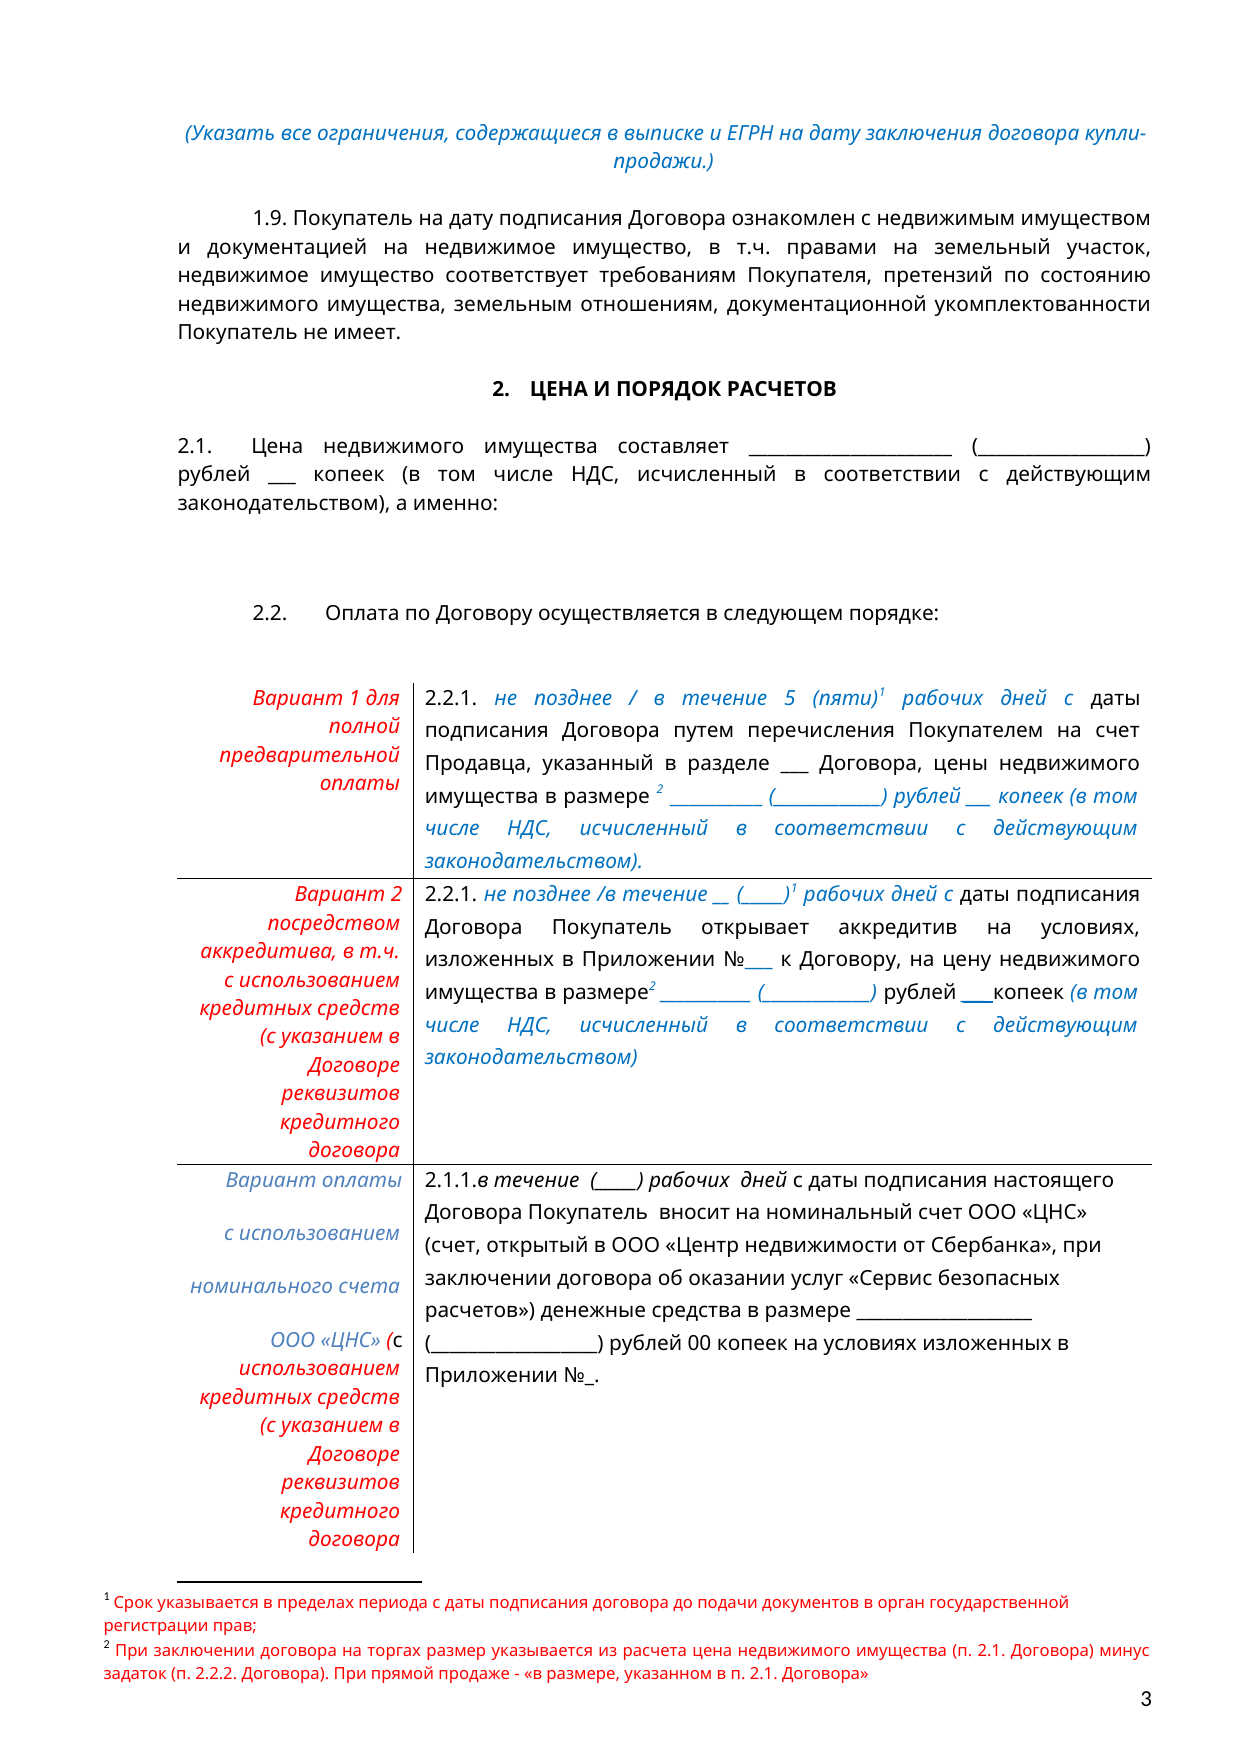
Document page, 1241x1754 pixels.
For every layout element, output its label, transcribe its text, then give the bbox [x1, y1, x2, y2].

table_header Вариант 1 для полной предварительной оплаты [177, 683, 413, 878]
table_cell Вариант оплаты с использованием номинального счета ООО «ЦНС» (с использованием кредитных средств (с указанием в Договоре реквизитов кредитного договора [177, 1165, 413, 1553]
list Оплата по Договору осуществляется в следующем порядке: [177, 598, 1152, 626]
table_cell 2.1.1.в течение (_____) рабочих дней с даты подписания настоящего Договора Покупатель вносит на номинальный счет ООО «ЦНС» (счет, открытый в ООО «Центр недвижимости от Сбербанка», при заключении договора об оказании услуг «Сервис безопасных расчетов») денежные средства в размере ___________________ (__________________) рублей 00 копеек на условиях изложенных в Приложении №_. [414, 1165, 1152, 1553]
table_cell 2.2.1. не позднее /в течение __ (_____)1 рабочих дней с даты подписания Договора Покупатель открывает аккредитив на условиях, изложенных в Приложении №___ к Договору, на цену недвижимого имущества в размере2 ___________ (_____________) рублей ___ копеек (в том числе НДС, исчисленный в соответствии с действующим законодательством) [414, 879, 1152, 1164]
text (Указать все ограничения, содержащиеся в выписке и ЕГРН на дату заключения договора купли-продажи.) [177, 118, 1152, 175]
list ЦЕНА И ПОРЯДОК РАСЧЕТОВ [177, 374, 1152, 402]
table_header 2.2.1. не позднее / в течение 5 (пяти) рабочих дней с даты подписания Договора путем перечисления Покупателем на счет Продавца, указанный в разделе ___ Договора, цены недвижимого имущества в размере __________ (_____________) рублей ___ копеек (в том числе НДС, исчисленный в соответствии с действующим законодательством). [414, 683, 1152, 878]
table_cell Вариант 2 посредством аккредитива, в т.ч. с использованием кредитных средств (с указанием в Договоре реквизитов кредитного договора [177, 879, 413, 1164]
text 1.9. Покупатель на дату подписания Договора ознакомлен с недвижимым имуществом и документацией на недвижимое имущество, в т.ч. правами на земельный участок, недвижимое имущество соответствует требованиям Покупателя, претензий по состоянию недвижимого имущества, земельным отношениям, документационной укомплектованности Покупатель не имеет. [177, 203, 1152, 346]
list Цена недвижимого имущества составляет ______________________ (__________________) рублей ___ копеек (в том числе НДС, исчисленный в соответствии с действующим законодательством), а именно: [177, 431, 1152, 516]
